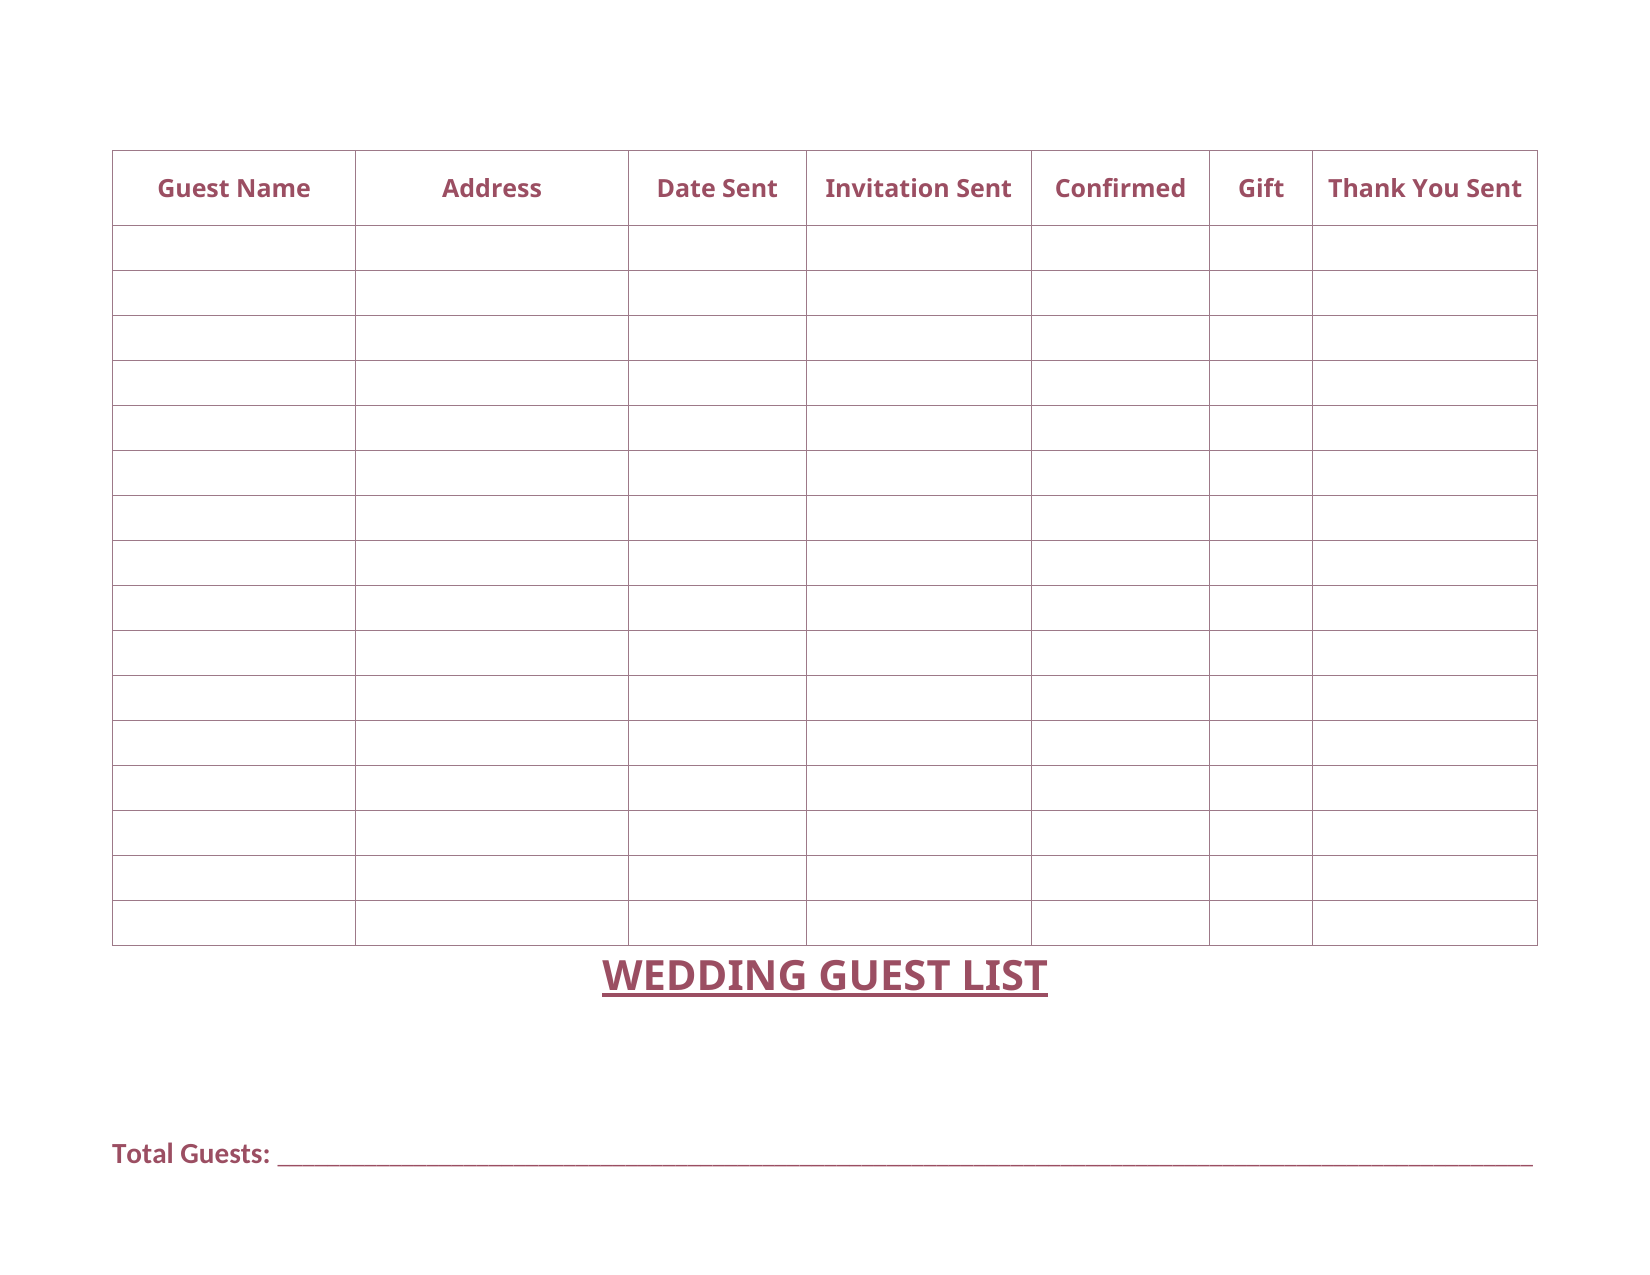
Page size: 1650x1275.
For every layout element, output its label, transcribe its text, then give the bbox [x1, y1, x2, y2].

table_cell [629, 721, 806, 765]
table_cell [113, 766, 355, 810]
table_cell [113, 496, 355, 540]
table_cell [1032, 226, 1209, 270]
table_cell [1032, 271, 1209, 315]
table_cell [1313, 586, 1537, 630]
table_cell [1313, 811, 1537, 855]
table_cell [1313, 451, 1537, 495]
table_cell [807, 271, 1031, 315]
table_cell [1313, 856, 1537, 900]
table_cell [113, 541, 355, 585]
table_cell [629, 496, 806, 540]
table_cell [356, 631, 628, 675]
table_cell [113, 811, 355, 855]
table_cell [807, 901, 1031, 945]
table_cell [1313, 406, 1537, 450]
table_cell [1032, 361, 1209, 405]
table_cell [1210, 766, 1312, 810]
table_cell [629, 811, 806, 855]
table_cell [629, 631, 806, 675]
table_cell [807, 361, 1031, 405]
table_cell [807, 496, 1031, 540]
table_cell [1032, 406, 1209, 450]
table_cell [113, 631, 355, 675]
table_cell [807, 721, 1031, 765]
table_cell [1313, 271, 1537, 315]
table_cell [1210, 721, 1312, 765]
table_cell [356, 676, 628, 720]
table_cell [629, 541, 806, 585]
table_cell [1313, 766, 1537, 810]
table_cell [113, 676, 355, 720]
table_cell [113, 856, 355, 900]
table_cell [113, 271, 355, 315]
table_cell [1210, 586, 1312, 630]
table_cell [1210, 361, 1312, 405]
table_cell [807, 856, 1031, 900]
table_cell [1313, 721, 1537, 765]
table_cell [807, 766, 1031, 810]
table_cell [807, 226, 1031, 270]
table_cell [807, 406, 1031, 450]
table_cell [1313, 541, 1537, 585]
table_header Thank You Sent [1313, 151, 1537, 225]
table_cell [113, 721, 355, 765]
table_cell [1032, 721, 1209, 765]
table_header Confirmed [1032, 151, 1209, 225]
table_cell [113, 406, 355, 450]
table_cell [356, 496, 628, 540]
table_cell [1313, 496, 1537, 540]
table_cell [629, 271, 806, 315]
table_cell [629, 226, 806, 270]
table_cell [1210, 856, 1312, 900]
table_cell [113, 586, 355, 630]
table_cell [1313, 316, 1537, 360]
table_cell [807, 586, 1031, 630]
table_cell [356, 541, 628, 585]
table_cell [1210, 271, 1312, 315]
table_cell [1210, 451, 1312, 495]
table_cell [356, 271, 628, 315]
table_cell [629, 676, 806, 720]
table_cell [807, 451, 1031, 495]
table_cell [629, 766, 806, 810]
table_cell [356, 721, 628, 765]
table_cell [356, 856, 628, 900]
table_cell [1210, 631, 1312, 675]
table_cell [807, 316, 1031, 360]
table_cell [1313, 226, 1537, 270]
table_cell [1210, 811, 1312, 855]
table_cell [1313, 631, 1537, 675]
table_cell [356, 406, 628, 450]
table_cell [113, 361, 355, 405]
table_cell [629, 316, 806, 360]
table_cell [1032, 496, 1209, 540]
table_cell [1032, 811, 1209, 855]
table_cell [807, 811, 1031, 855]
table_cell [356, 811, 628, 855]
table_cell [113, 451, 355, 495]
table_cell [356, 901, 628, 945]
table_cell [1313, 361, 1537, 405]
table_cell [1032, 856, 1209, 900]
table_cell [1210, 316, 1312, 360]
table_cell [113, 901, 355, 945]
table_cell [629, 856, 806, 900]
table_cell [807, 676, 1031, 720]
table_cell [629, 586, 806, 630]
table_header Gift [1210, 151, 1312, 225]
table_cell [356, 586, 628, 630]
table_header Address [356, 151, 628, 225]
table_cell [1210, 226, 1312, 270]
table_header Guest Name [113, 151, 355, 225]
table_cell [1210, 541, 1312, 585]
table_cell [356, 361, 628, 405]
table_cell [629, 361, 806, 405]
table_cell [356, 766, 628, 810]
table_cell [1210, 496, 1312, 540]
table_cell [356, 451, 628, 495]
table_cell [807, 541, 1031, 585]
table_header Date Sent [629, 151, 806, 225]
table_cell [1032, 631, 1209, 675]
table_cell [1210, 676, 1312, 720]
table_cell [807, 631, 1031, 675]
table_cell [1032, 901, 1209, 945]
table_cell [629, 451, 806, 495]
text WEDDING GUEST LIST [112, 946, 1537, 1002]
table_cell [1210, 406, 1312, 450]
table_cell [113, 316, 355, 360]
table_cell [629, 901, 806, 945]
table_cell [1313, 901, 1537, 945]
table_cell [1032, 451, 1209, 495]
table_cell [356, 226, 628, 270]
table_cell [1210, 901, 1312, 945]
table_cell [629, 406, 806, 450]
table_cell [1032, 316, 1209, 360]
table_cell [356, 316, 628, 360]
table_cell [113, 226, 355, 270]
table_header Invitation Sent [807, 151, 1031, 225]
table_cell [1032, 541, 1209, 585]
table_cell [1032, 766, 1209, 810]
table_cell [1313, 676, 1537, 720]
table_cell [1032, 676, 1209, 720]
table_cell [1032, 586, 1209, 630]
